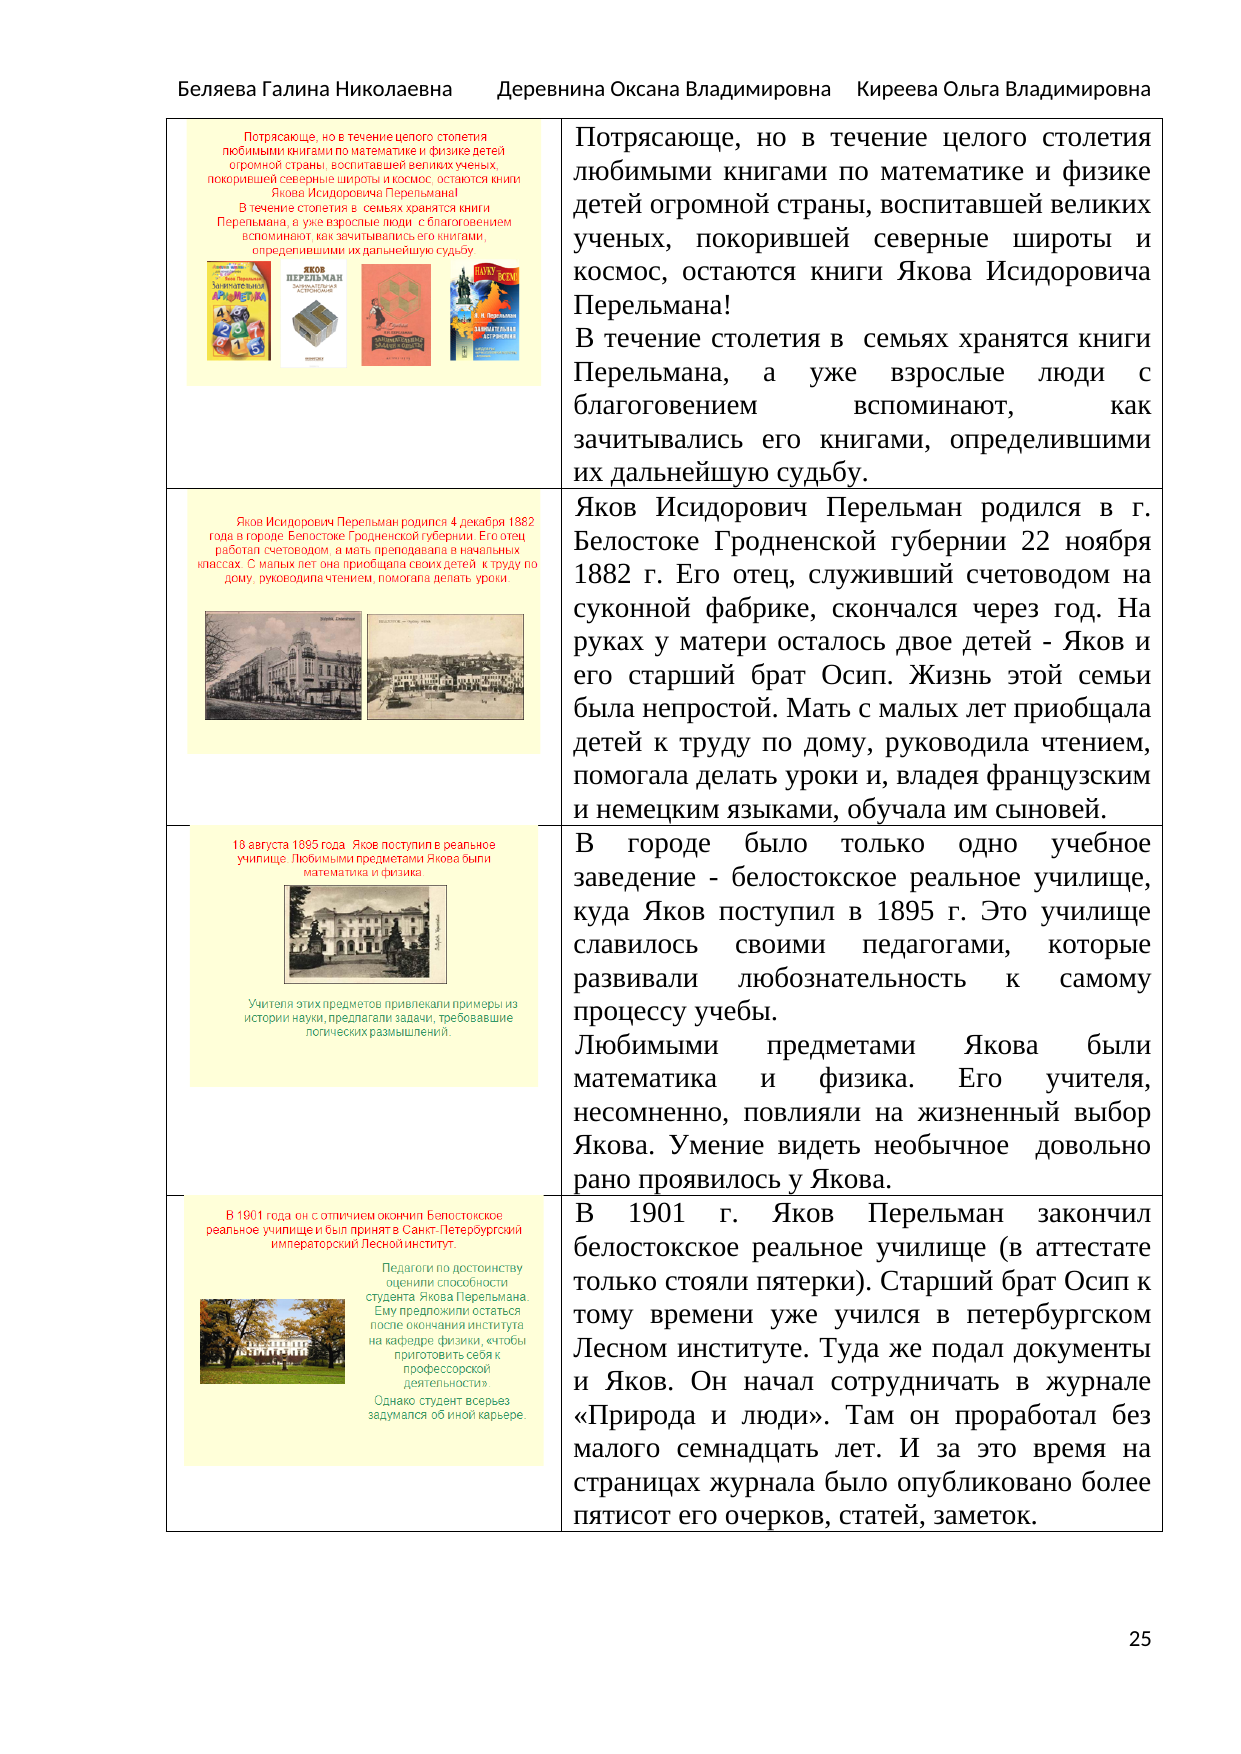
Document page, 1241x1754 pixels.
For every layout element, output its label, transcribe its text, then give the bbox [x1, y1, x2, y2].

table_cell [167, 489, 561, 824]
table_header Потрясающе, но в течение целого столетия любимыми книгами по математике и физике детей огромной страны, воспитавшей великих ученых, покорившей северные широты и космос, остаются книги Якова Исидоровича Перельмана! В течение столетия в семьях хранятся книги Перельмана, а уже взрослые люди с благоговением вспоминают, как зачитывались его книгами, определившими их дальнейшую судьбу. [562, 119, 1162, 488]
table_cell [167, 1196, 561, 1531]
table_cell В 1901 г. Яков Перельман закончил белостокское реальное училище (в аттестате только стояли пятерки). Старший брат Осип к тому времени уже учился в петербургском Лесном институте. Туда же подал документы и Яков. Он начал сотрудничать в журнале «Природа и люди». Там он проработал без малого семнадцать лет. И за это время на страницах журнала было опубликовано более пятисот его очерков, статей, заметок. [562, 1196, 1162, 1531]
table_cell [167, 826, 561, 1194]
picture [186, 119, 542, 386]
picture [187, 489, 541, 754]
table_header [167, 119, 561, 488]
picture [184, 1195, 544, 1466]
picture [189, 825, 539, 1087]
table_cell Яков Исидорович Перельман родился в г. Белостоке Гродненской губернии 22 ноября 1882 г. Его отец, служивший счетоводом на суконной фабрике, скончался через год. На руках у матери осталось двое детей - Яков и его старший брат Осип. Жизнь этой семьи была непростой. Мать с малых лет приобщала детей к труду по дому, руководила чтением, помогала делать уроки и, владея французским и немецким языками, обучала им сыновей. [562, 489, 1162, 824]
table_cell В городе было только одно учебное заведение - белостокское реальное училище, куда Яков поступил в 1895 г. Это училище славилось своими педагогами, которые развивали любознательность к самому процессу учебы. Любимыми предметами Якова были математика и физика. Его учителя, несомненно, повлияли на жизненный выбор Якова. Умение видеть необычное довольно рано проявилось у Якова. [562, 826, 1162, 1194]
